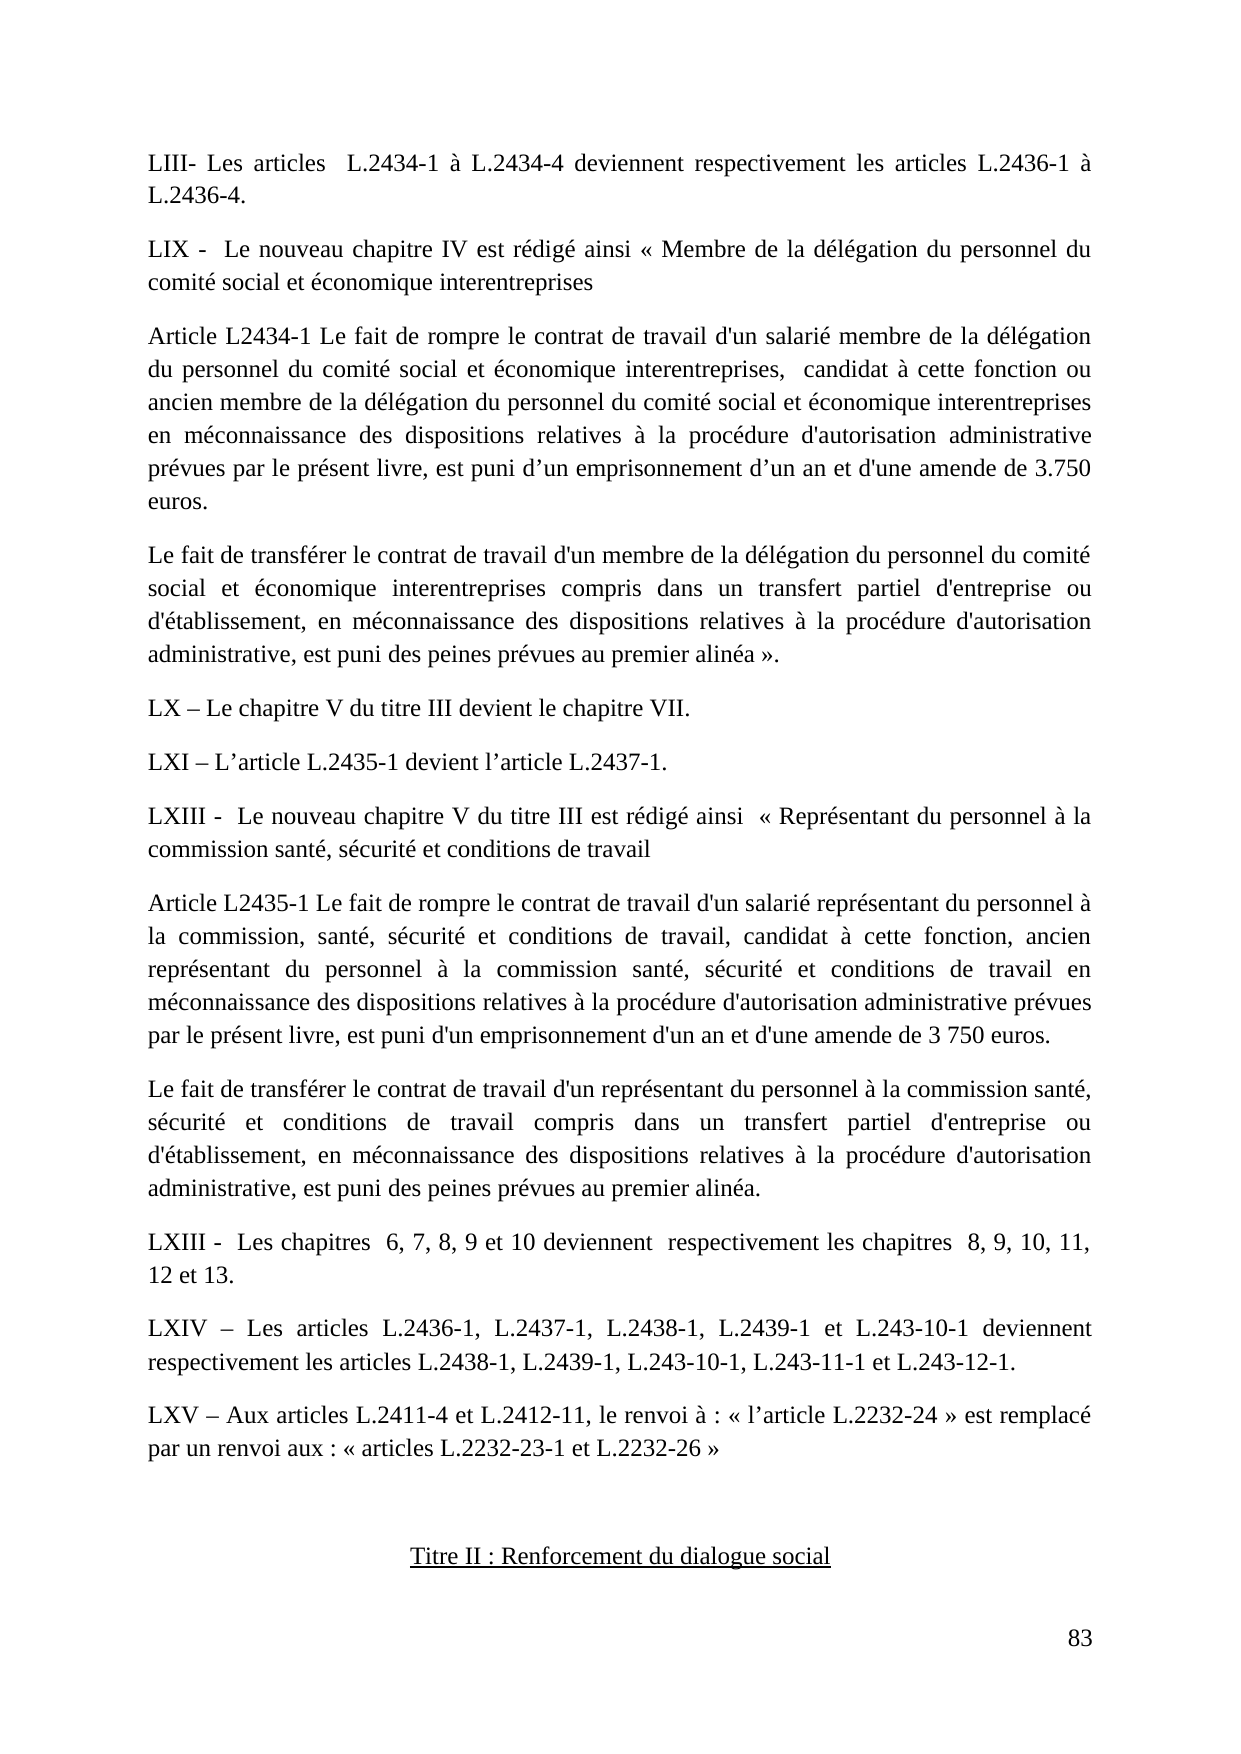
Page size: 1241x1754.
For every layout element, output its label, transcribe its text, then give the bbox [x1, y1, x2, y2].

text LXIII - Les chapitres 6, 7, 8, 9 et 10 deviennent respectivement les chapitres 8, 9, 10, 11, 12 et 13. [148, 1227, 1093, 1288]
text LXIII - Le nouveau chapitre V du titre III est rédigé ainsi « Représentant du personnel à la commission santé, sécurité et conditions de travail [148, 801, 1093, 863]
text Article L2435-1 Le fait de rompre le contrat de travail d'un salarié représentant du personnel à la commission, santé, sécurité et conditions de travail, candidat à cette fonction, ancien représentant du personnel à la commission santé, sécurité et conditions de travail en méconnaissance des dispositions relatives à la procédure d'autorisation administrative prévues par le présent livre, est puni d'un emprisonnement d'un an et d'une amende de 3 750 euros. [148, 888, 1093, 1049]
text Article L2434-1 Le fait de rompre le contrat de travail d'un salarié membre de la délégation du personnel du comité social et économique interentreprises, candidat à cette fonction ou ancien membre de la délégation du personnel du comité social et économique interentreprises en méconnaissance des dispositions relatives à la procédure d'autorisation administrative prévues par le présent livre, est puni d’un emprisonnement d’un an et d'une amende de 3.750 euros. [148, 321, 1093, 515]
text Le fait de transférer le contrat de travail d'un représentant du personnel à la commission santé, sécurité et conditions de travail compris dans un transfert partiel d'entreprise ou d'établissement, en méconnaissance des dispositions relatives à la procédure d'autorisation administrative, est puni des peines prévues au premier alinéa. [148, 1074, 1093, 1202]
text LXIV – Les articles L.2436-1, L.2437-1, L.2438-1, L.2439-1 et L.243-10-1 deviennent respectivement les articles L.2438-1, L.2439-1, L.243-10-1, L.243-11-1 et L.243-12-1. [148, 1313, 1093, 1375]
text LXV – Aux articles L.2411-4 et L.2412-11, le renvoi à : « l’article L.2232-24 » est remplacé par un renvoi aux : « articles L.2232-23-1 et L.2232-26 » [148, 1400, 1093, 1462]
text LXI – L’article L.2435-1 devient l’article L.2437-1. [148, 747, 1093, 776]
text Le fait de transférer le contrat de travail d'un membre de la délégation du personnel du comité social et économique interentreprises compris dans un transfert partiel d'entreprise ou d'établissement, en méconnaissance des dispositions relatives à la procédure d'autorisation administrative, est puni des peines prévues au premier alinéa ». [148, 540, 1093, 668]
text Titre II : Renforcement du dialogue social [148, 1541, 1093, 1570]
text LIX - Le nouveau chapitre IV est rédigé ainsi « Membre de la délégation du personnel du comité social et économique interentreprises [148, 234, 1093, 296]
text LX – Le chapitre V du titre III devient le chapitre VII. [148, 693, 1093, 722]
text LIII- Les articles L.2434-1 à L.2434-4 deviennent respectivement les articles L.2436-1 à L.2436-4. [148, 148, 1093, 209]
